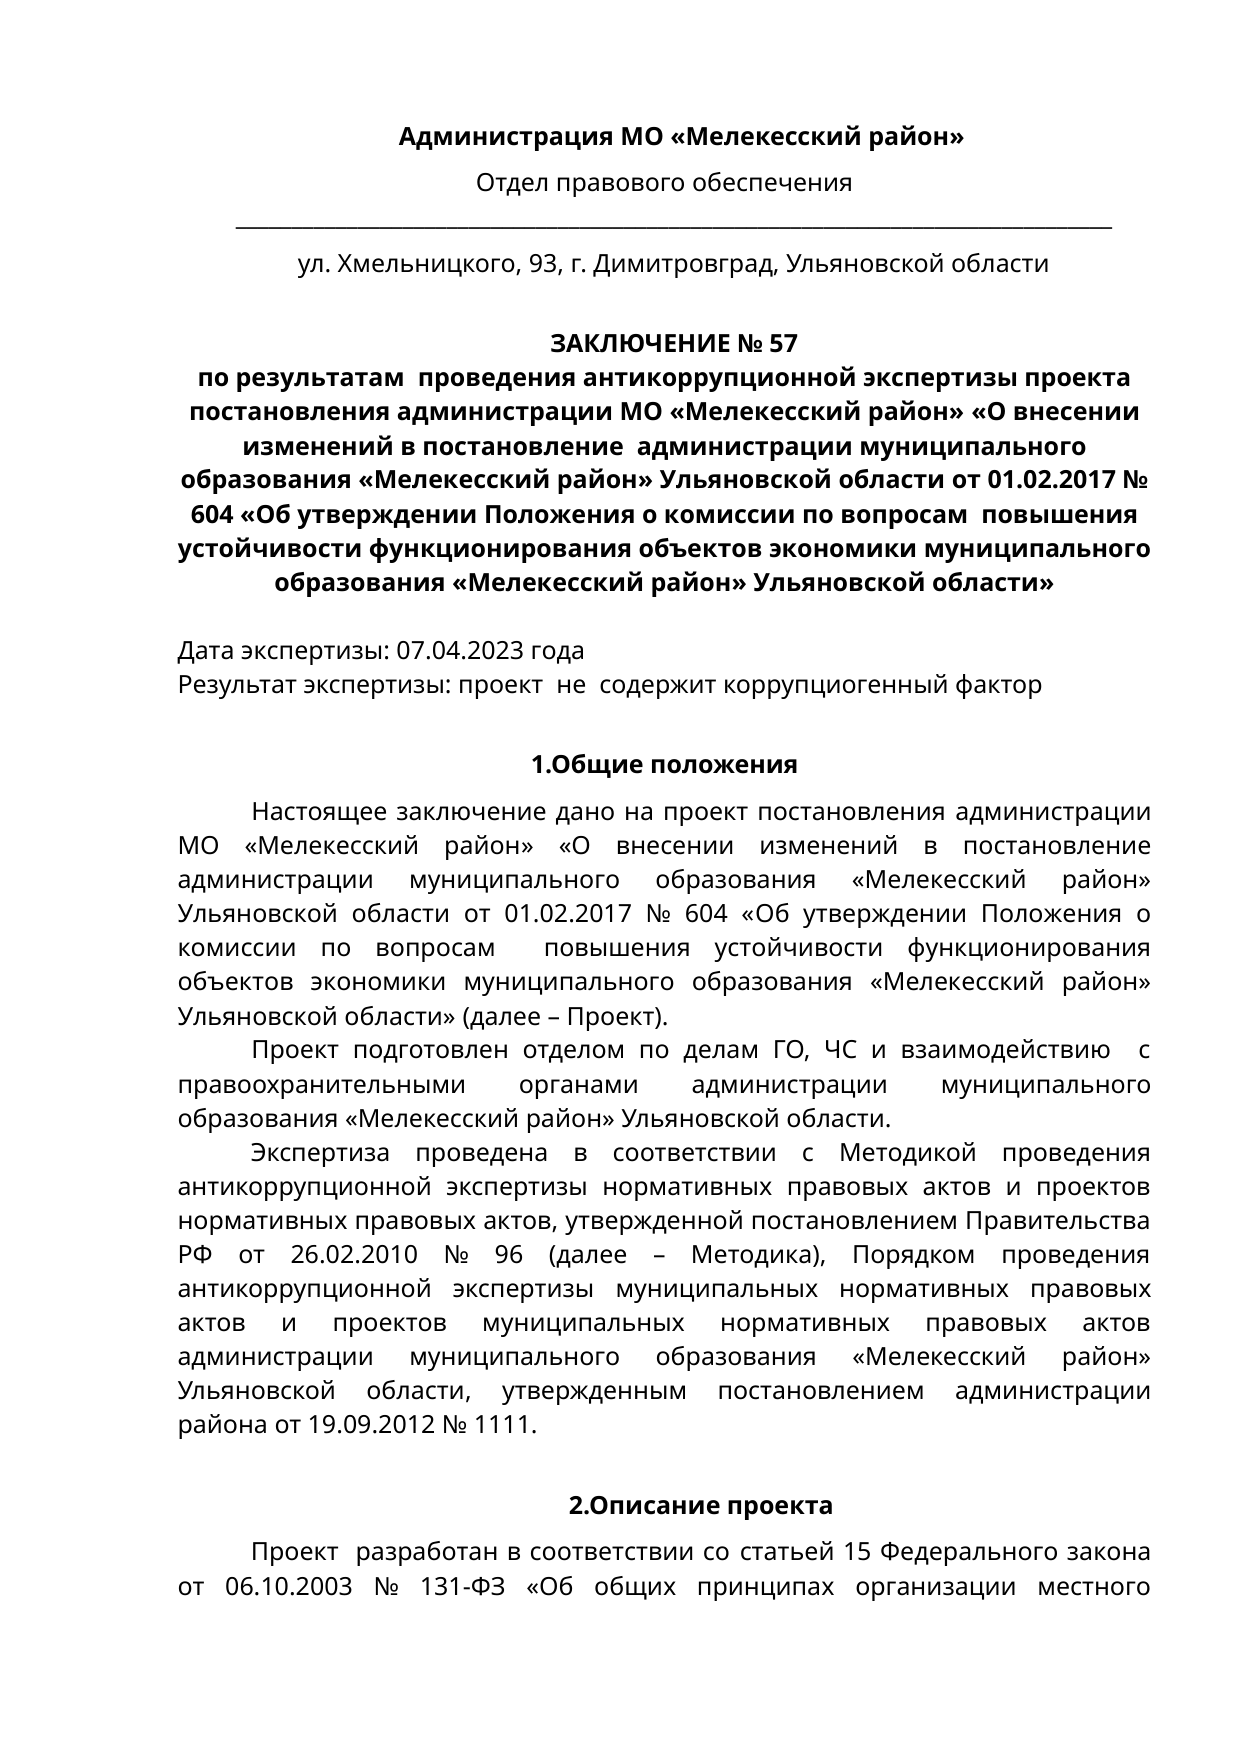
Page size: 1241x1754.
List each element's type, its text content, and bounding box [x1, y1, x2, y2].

text по результатам проведения антикоррупционной экспертизы проекта постановления администрации МО «Мелекесский район» «О внесении изменений в постановление администрации муниципального образования «Мелекесский район» Ульяновской области от 01.02.2017 № 604 «Об утверждении Положения о комиссии по вопросам повышения устойчивости функционирования объектов экономики муниципального образования «Мелекесский район» Ульяновской области» [177, 360, 1152, 598]
text Проект подготовлен отделом по делам ГО, ЧС и взаимодействию с правоохранительными органами администрации муниципального образования «Мелекесский район» Ульяновской области. [177, 1032, 1152, 1134]
title Дата экспертизы: 07.04.2023 года [177, 632, 1152, 667]
text ул. Хмельницкого, 93, г. Димитровград, Ульяновской области [177, 245, 1170, 279]
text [177, 1534, 1152, 1602]
text Результат экспертизы: проект не содержит коррупциогенный фактор [177, 667, 1152, 701]
text Настоящее заключение дано на проект постановления администрации МО «Мелекесский район» «О внесении изменений в постановление администрации муниципального образования «Мелекесский район» Ульяновской области от 01.02.2017 № 604 «Об утверждении Положения о комиссии по вопросам повышения устойчивости функционирования объектов экономики муниципального образования «Мелекесский район» Ульяновской области» (далее – Проект). [177, 794, 1152, 1032]
text Отдел правового обеспечения [177, 165, 1152, 199]
text ЗАКЛЮЧЕНИЕ № 57 [177, 326, 1170, 360]
text 1.Общие положения [177, 747, 1152, 781]
text _______________________________________________________________________________ [177, 199, 1170, 233]
text 2.Описание проекта [177, 1487, 1152, 1522]
text Администрация МО «Мелекесский район» [177, 118, 1186, 152]
text Экспертиза проведена в соответствии с Методикой проведения антикоррупционной экспертизы нормативных правовых актов и проектов нормативных правовых актов, утвержденной постановлением Правительства РФ от 26.02.2010 № 96 (далее – Методика), Порядком проведения антикоррупционной экспертизы муниципальных нормативных правовых актов и проектов муниципальных нормативных правовых актов администрации муниципального образования «Мелекесский район» Ульяновской области, утвержденным постановлением администрации района от 19.09.2012 № 1111. [177, 1134, 1152, 1441]
